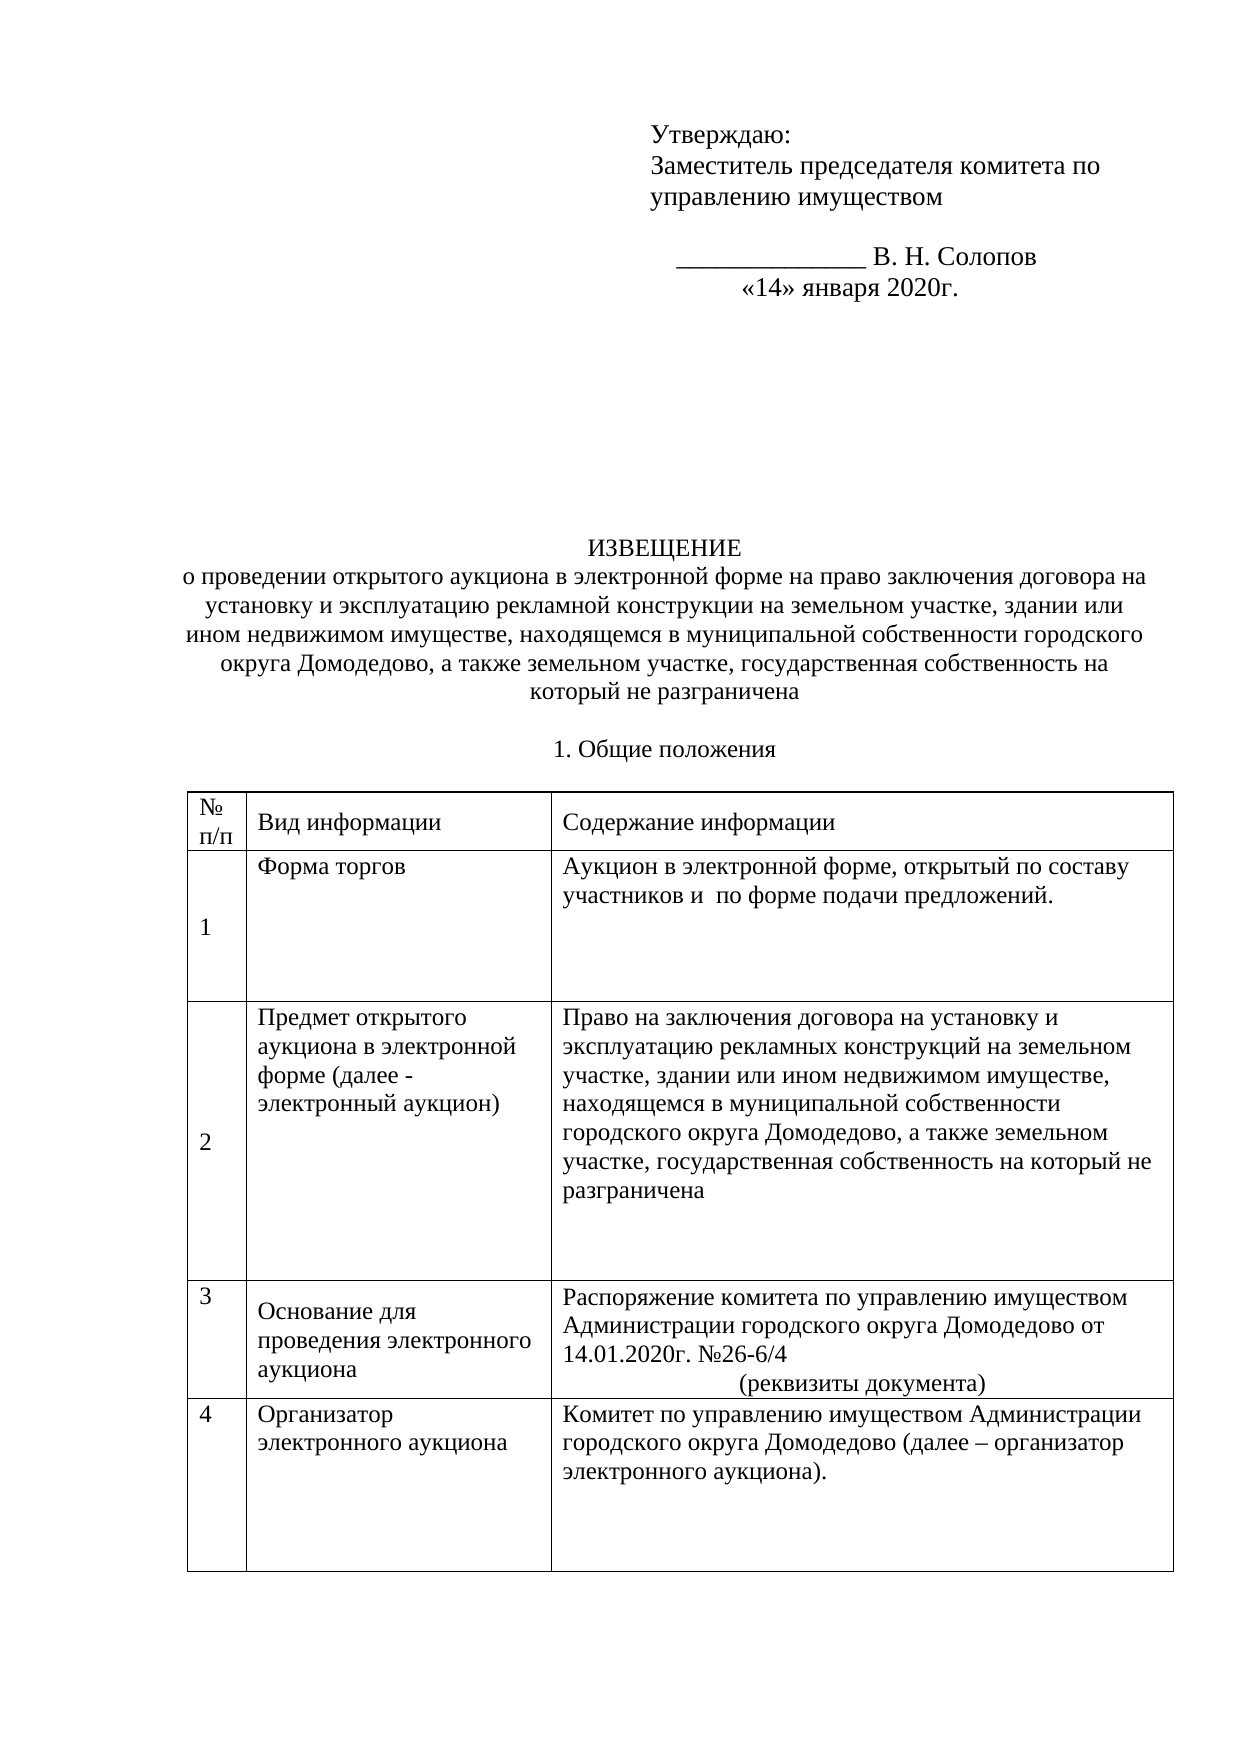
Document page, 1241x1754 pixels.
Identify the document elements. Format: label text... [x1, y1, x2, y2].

table_cell 3 [188, 1281, 246, 1398]
text ИЗВЕЩЕНИЕ [177, 533, 1152, 561]
table_cell Предмет открытого аукциона в электронной форме (далее - электронный аукцион) [247, 1002, 551, 1280]
table_header Содержание информации [552, 793, 1173, 850]
table_cell 1 [188, 851, 246, 1001]
table_cell Основание для проведения электронного аукциона [247, 1281, 551, 1398]
table_cell Право на заключения договора на установку и эксплуатацию рекламных конструкций на земельном участке, здании или ином недвижимом имуществе, находящемся в муниципальной собственности городского округа Домодедово, а также земельном участке, государственная собственность на который не разграничена [552, 1002, 1173, 1280]
text «14» января 2020г. [177, 271, 1152, 303]
table_cell Организатор электронного аукциона [247, 1399, 551, 1571]
table_header № п/п [188, 793, 246, 850]
text о проведении открытого аукциона в электронной форме на право заключения договора на установку и эксплуатацию рекламной конструкции на земельном участке, здании или ином недвижимом имуществе, находящемся в муниципальной собственности городского округа Домодедово, а также земельном участке, государственная собственность на который не разграничена [177, 561, 1152, 705]
table_cell 4 [188, 1399, 246, 1571]
text Утверждаю: [650, 118, 1152, 149]
text ______________ В. Н. Солопов [177, 240, 1152, 271]
table_cell 2 [188, 1002, 246, 1280]
table_cell Комитет по управлению имуществом Администрации городского округа Домодедово (далее – организатор электронного аукциона). [552, 1399, 1173, 1571]
table_cell Распоряжение комитета по управлению имуществом Администрации городского округа Домодедово от 14.01.2020г. №26-6/4 (реквизиты документа) [552, 1281, 1173, 1398]
table_header Вид информации [247, 793, 551, 850]
text управлению имуществом [177, 180, 1152, 212]
table_cell Аукцион в электронной форме, открытый по составу участников и по форме подачи предложений. [552, 851, 1173, 1001]
table_cell Форма торгов [247, 851, 551, 1001]
text 1. Общие положения [177, 734, 1152, 763]
text Заместитель председателя комитета по [177, 149, 1152, 180]
